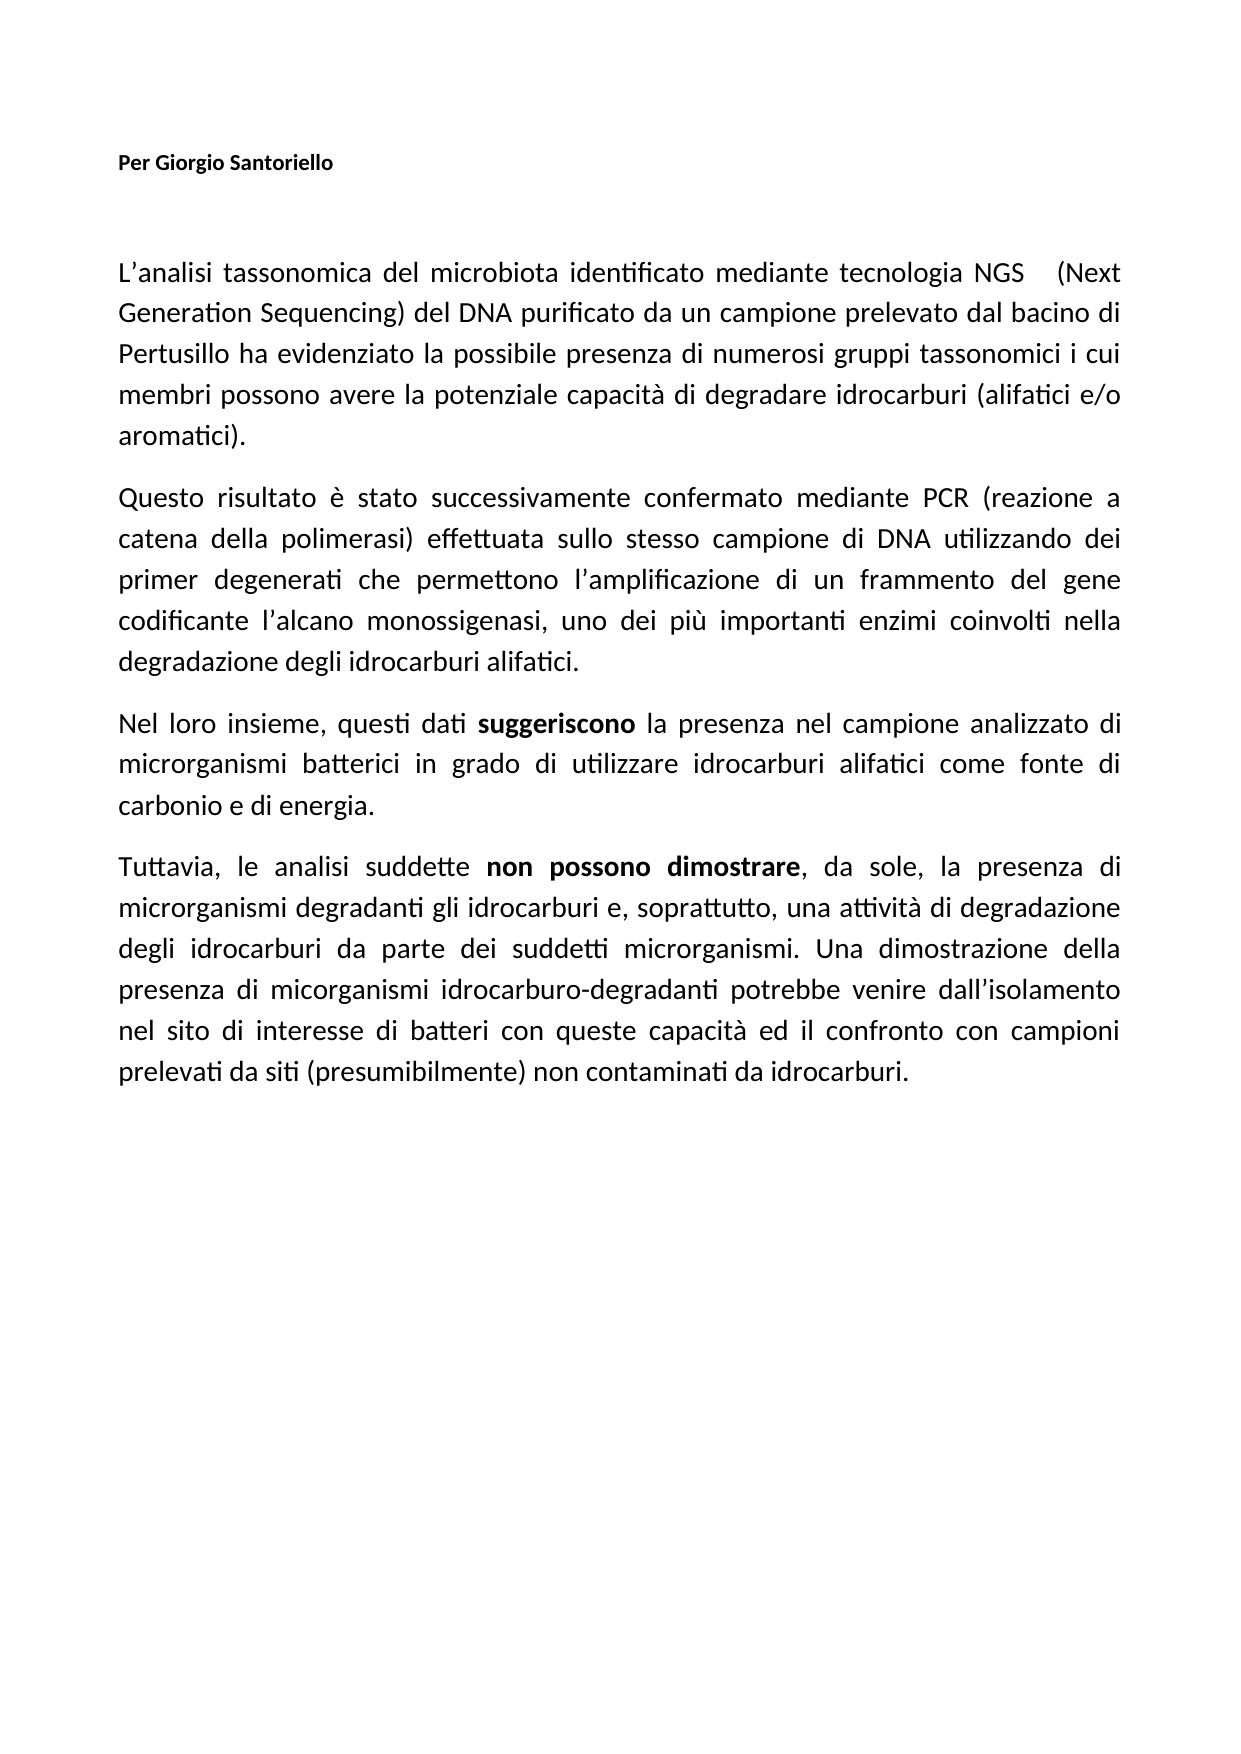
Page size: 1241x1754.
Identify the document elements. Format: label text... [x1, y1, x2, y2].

text Tuttavia, le analisi suddette non possono dimostrare, da sole, la presenza di microrganismi degradanti gli idrocarburi e, soprattutto, una attività di degradazione degli idrocarburi da parte dei suddetti microrganismi. Una dimostrazione della presenza di micorganismi idrocarburo-degradanti potrebbe venire dall’isolamento nel sito di interesse di batteri con queste capacità ed il confronto con campioni prelevati da siti (presumibilmente) non contaminati da idrocarburi. [118, 848, 1122, 1089]
text Nel loro insieme, questi dati suggeriscono la presenza nel campione analizzato di microrganismi batterici in grado di utilizzare idrocarburi alifatici come fonte di carbonio e di energia. [118, 705, 1122, 822]
text Per Giorgio Santoriello [118, 148, 1122, 176]
text L’analisi tassonomica del microbiota identificato mediante tecnologia NGS (Next Generation Sequencing) del DNA purificato da un campione prelevato dal bacino di Pertusillo ha evidenziato la possibile presenza di numerosi gruppi tassonomici i cui membri possono avere la potenziale capacità di degradare idrocarburi (alifatici e/o aromatici). [118, 254, 1122, 453]
text Questo risultato è stato successivamente confermato mediante PCR (reazione a catena della polimerasi) effettuata sullo stesso campione di DNA utilizzando dei primer degenerati che permettono l’amplificazione di un frammento del gene codificante l’alcano monossigenasi, uno dei più importanti enzimi coinvolti nella degradazione degli idrocarburi alifatici. [118, 479, 1122, 678]
